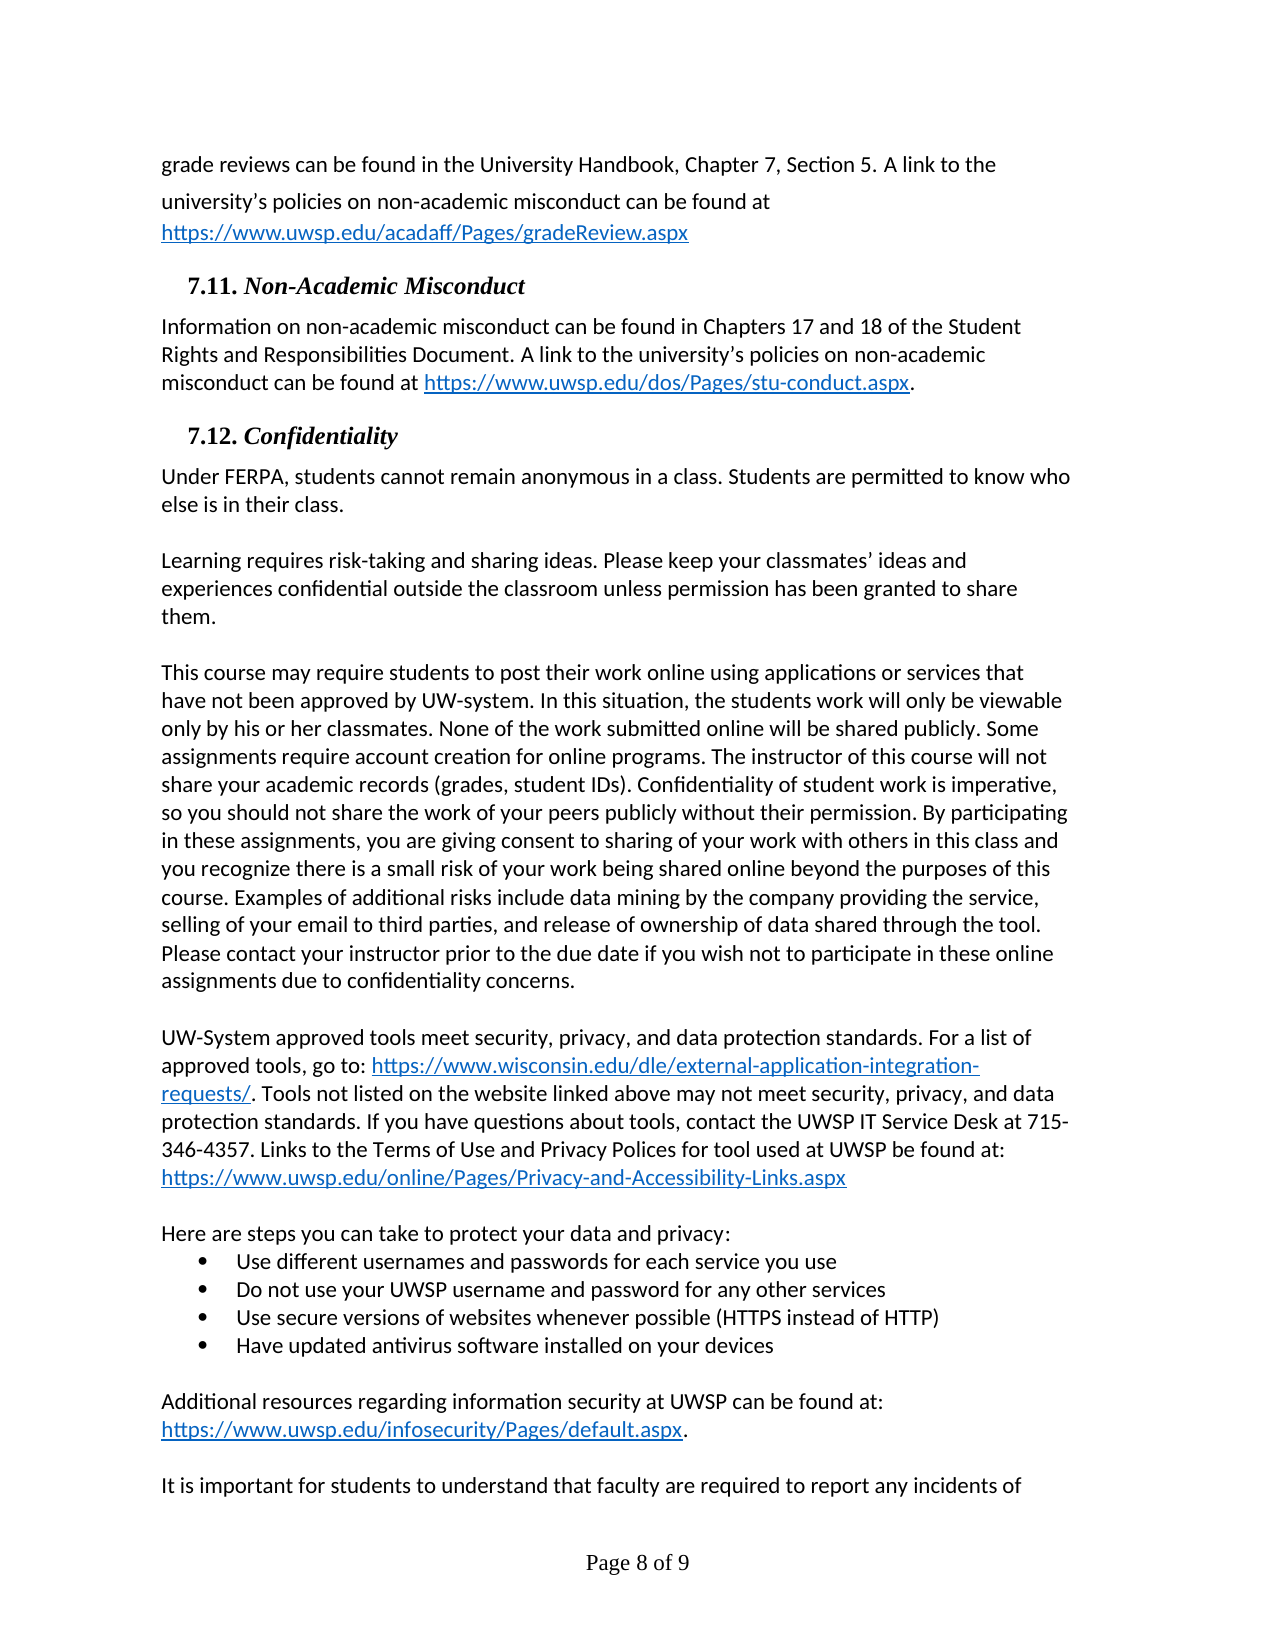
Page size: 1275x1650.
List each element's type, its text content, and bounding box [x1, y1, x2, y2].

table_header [150, 462, 1084, 1499]
subtitle Confidentiality [187, 421, 1125, 450]
table_header Information on non-academic misconduct can be found in Chapters 17 and 18 of the Student Rights and Responsibilities Document. A link to the university’s policies on non-academic misconduct can be found at https://www.uwsp.edu/dos/Pages/stu-conduct.aspx. [150, 312, 1084, 396]
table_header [150, 150, 1084, 246]
subtitle Non-Academic Misconduct [187, 271, 1125, 299]
